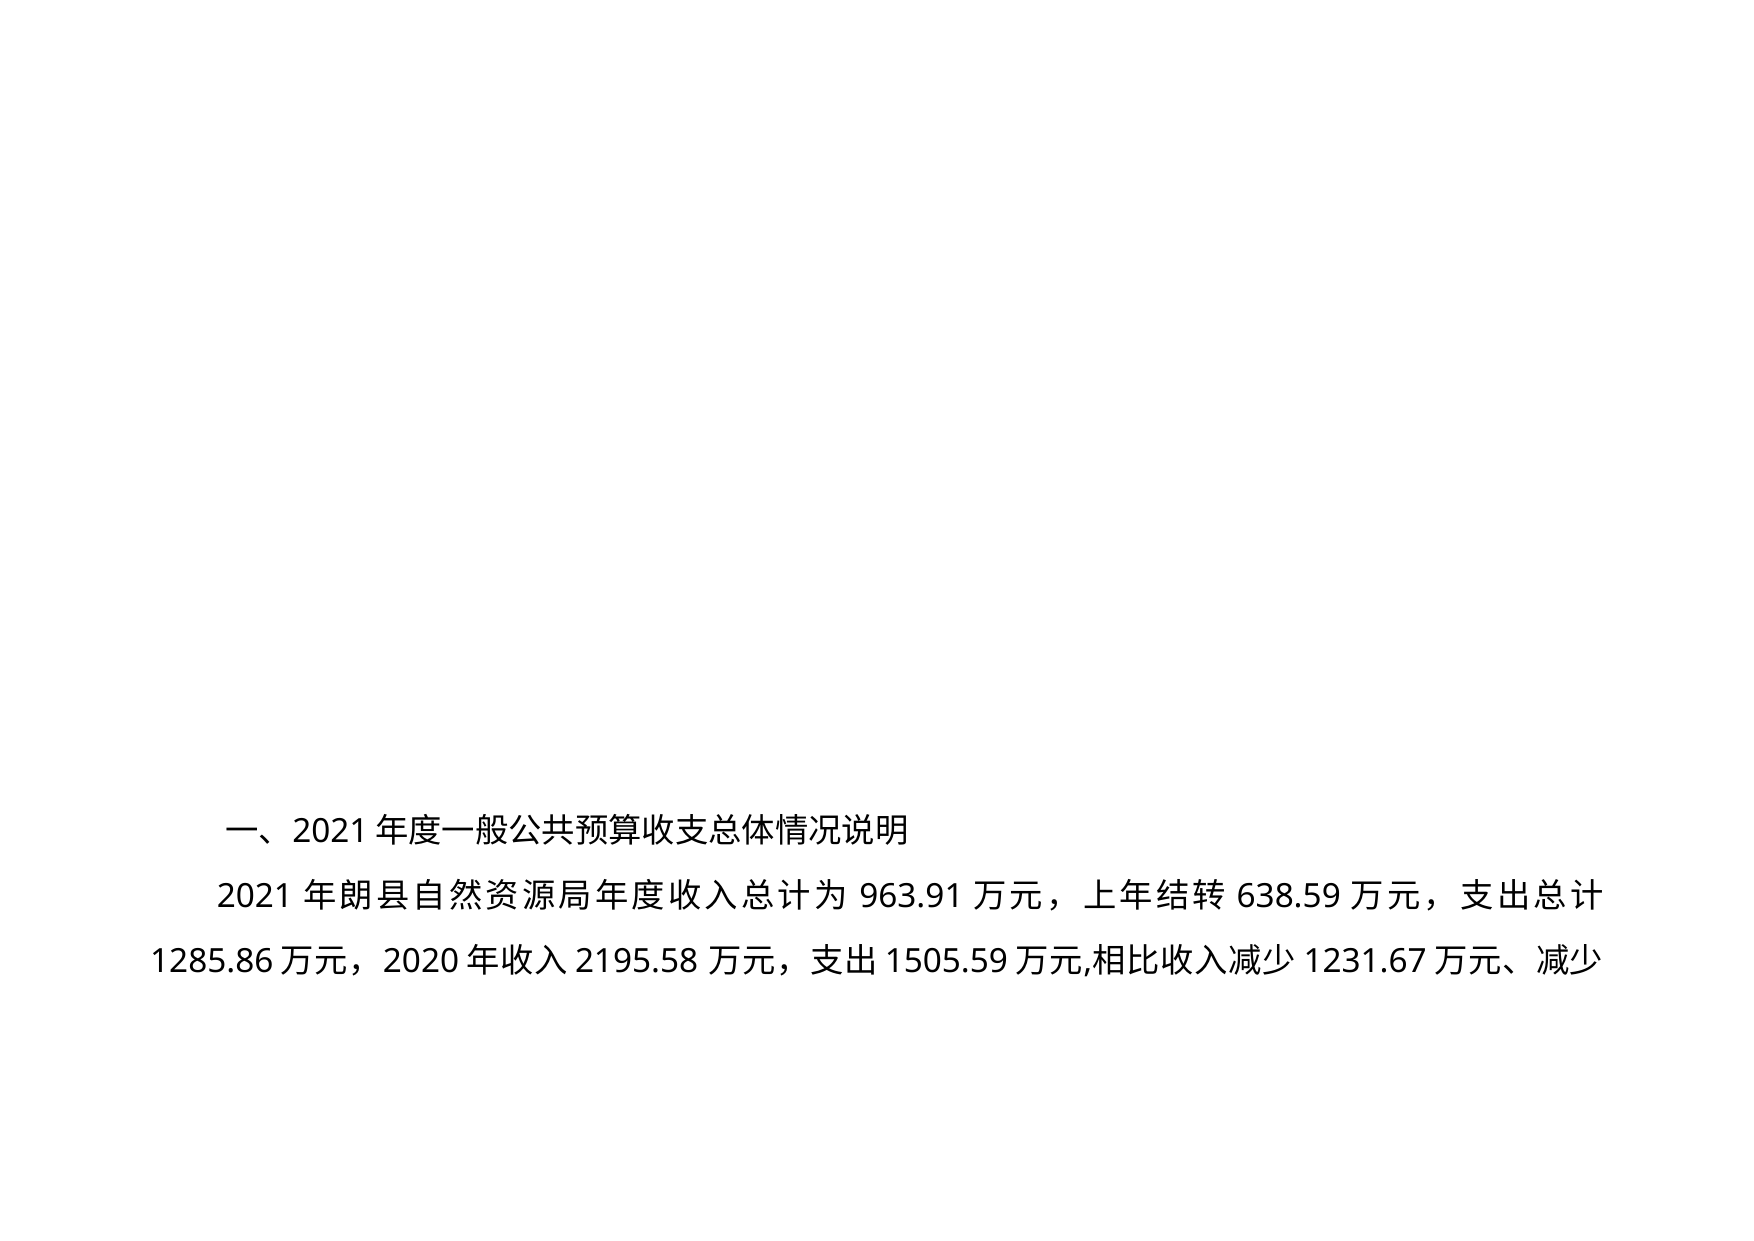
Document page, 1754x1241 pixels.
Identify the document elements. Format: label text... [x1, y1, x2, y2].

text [150, 860, 1604, 990]
text 一、2021年度一般公共预算收支总体情况说明 [150, 795, 1604, 860]
